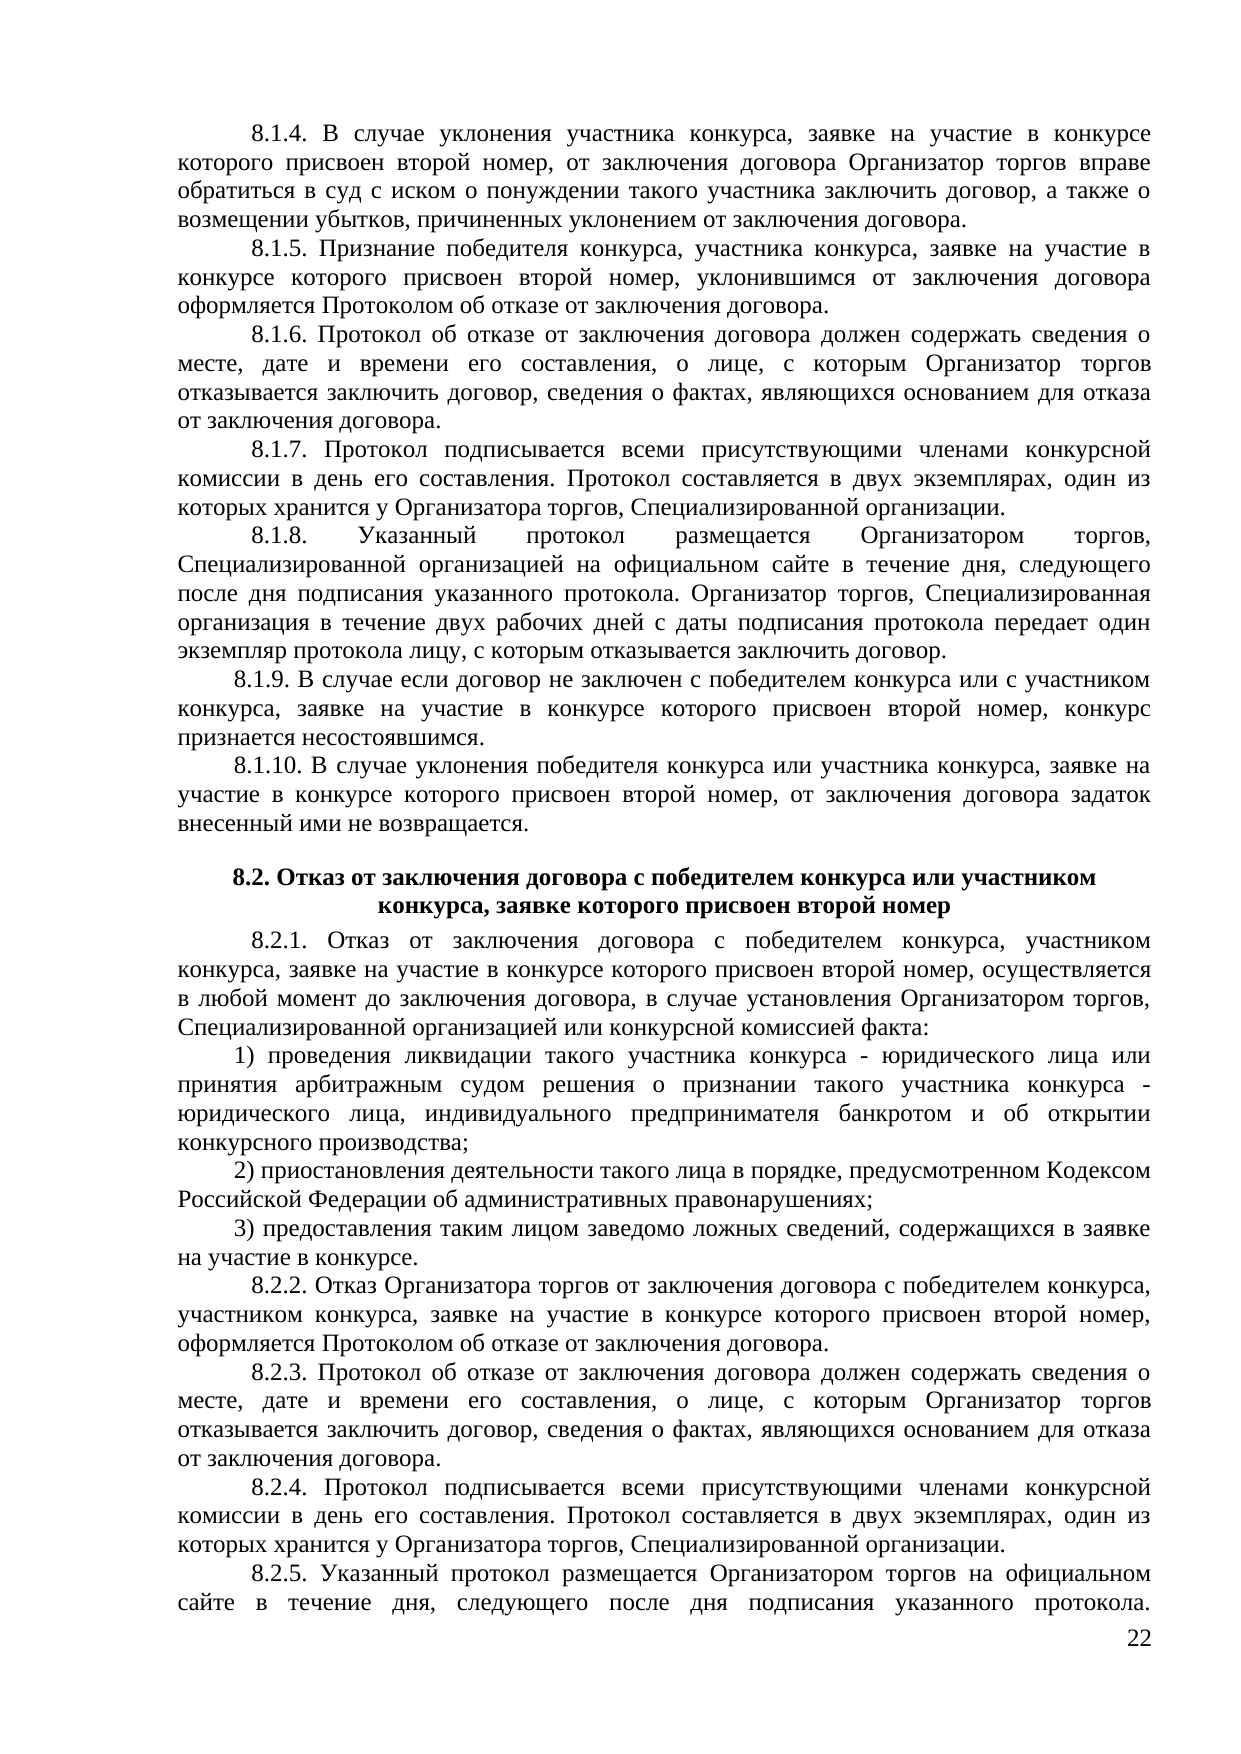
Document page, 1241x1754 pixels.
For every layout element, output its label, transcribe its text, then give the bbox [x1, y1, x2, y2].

text 8.2.3. Протокол об отказе от заключения договора должен содержать сведения о месте, дате и времени его составления, о лице, с которым Организатор торгов отказывается заключить договор, сведения о фактах, являющихся основанием для отказа от заключения договора. [177, 1357, 1152, 1472]
text 8.2.2. Отказ Организатора торгов от заключения договора с победителем конкурса, участником конкурса, заявке на участие в конкурсе которого присвоен второй номер, оформляется Протоколом об отказе от заключения договора. [177, 1271, 1152, 1357]
text 8.1.6. Протокол об отказе от заключения договора должен содержать сведения о месте, дате и времени его составления, о лице, с которым Организатор торгов отказывается заключить договор, сведения о фактах, являющихся основанием для отказа от заключения договора. [177, 319, 1152, 434]
text 8.1.8. Указанный протокол размещается Организатором торгов, Специализированной организацией на официальном сайте в течение дня, следующего после дня подписания указанного протокола. Организатор торгов, Специализированная организация в течение двух рабочих дней с даты подписания протокола передает один экземпляр протокола лицу, с которым отказывается заключить договор. [177, 521, 1152, 664]
text 8.1.10. В случае уклонения победителя конкурса или участника конкурса, заявке на участие в конкурсе которого присвоен второй номер, от заключения договора задаток внесенный ими не возвращается. [177, 751, 1152, 837]
text 8.1.5. Признание победителя конкурса, участника конкурса, заявке на участие в конкурсе которого присвоен второй номер, уклонившимся от заключения договора оформляется Протоколом об отказе от заключения договора. [177, 233, 1152, 319]
text 8.1.9. В случае если договор не заключен с победителем конкурса или с участником конкурса, заявке на участие в конкурсе которого присвоен второй номер, конкурс признается несостоявшимся. [177, 664, 1152, 751]
text 8.2.4. Протокол подписывается всеми присутствующими членами конкурсной комиссии в день его составления. Протокол составляется в двух экземплярах, один из которых хранится у Организатора торгов, Специализированной организации. [177, 1472, 1152, 1558]
subtitle 8.2. Отказ от заключения договора с победителем конкурса или участником конкурса, заявке которого присвоен второй номер [177, 862, 378, 919]
text 2) приостановления деятельности такого лица в порядке, предусмотренном Кодексом Российской Федерации об административных правонарушениях; [177, 1156, 1152, 1213]
text 3) предоставления таким лицом заведомо ложных сведений, содержащихся в заявке на участие в конкурсе. [177, 1213, 1152, 1271]
text 8.2.1. Отказ от заключения договора с победителем конкурса, участником конкурса, заявке на участие в конкурсе которого присвоен второй номер, осуществляется в любой момент до заключения договора, в случае установления Организатором торгов, Специализированной организацией или конкурсной комиссией факта: [177, 926, 1152, 1041]
text 8.1.7. Протокол подписывается всеми присутствующими членами конкурсной комиссии в день его составления. Протокол составляется в двух экземплярах, один из которых хранится у Организатора торгов, Специализированной организации. [177, 434, 1152, 521]
text 8.1.4. В случае уклонения участника конкурса, заявке на участие в конкурсе которого присвоен второй номер, от заключения договора Организатор торгов вправе обратиться в суд с иском о понуждении такого участника заключить договор, а также о возмещении убытков, причиненных уклонением от заключения договора. [177, 118, 1152, 233]
text 1) проведения ликвидации такого участника конкурса - юридического лица или принятия арбитражным судом решения о признании такого участника конкурса - юридического лица, индивидуального предпринимателя банкротом и об открытии конкурсного производства; [177, 1041, 1152, 1156]
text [177, 1558, 1152, 1616]
subtitle 8.2. Отказ от заключения договора с победителем конкурса или участником конкурса, заявке которого присвоен второй номер [951, 862, 1152, 919]
